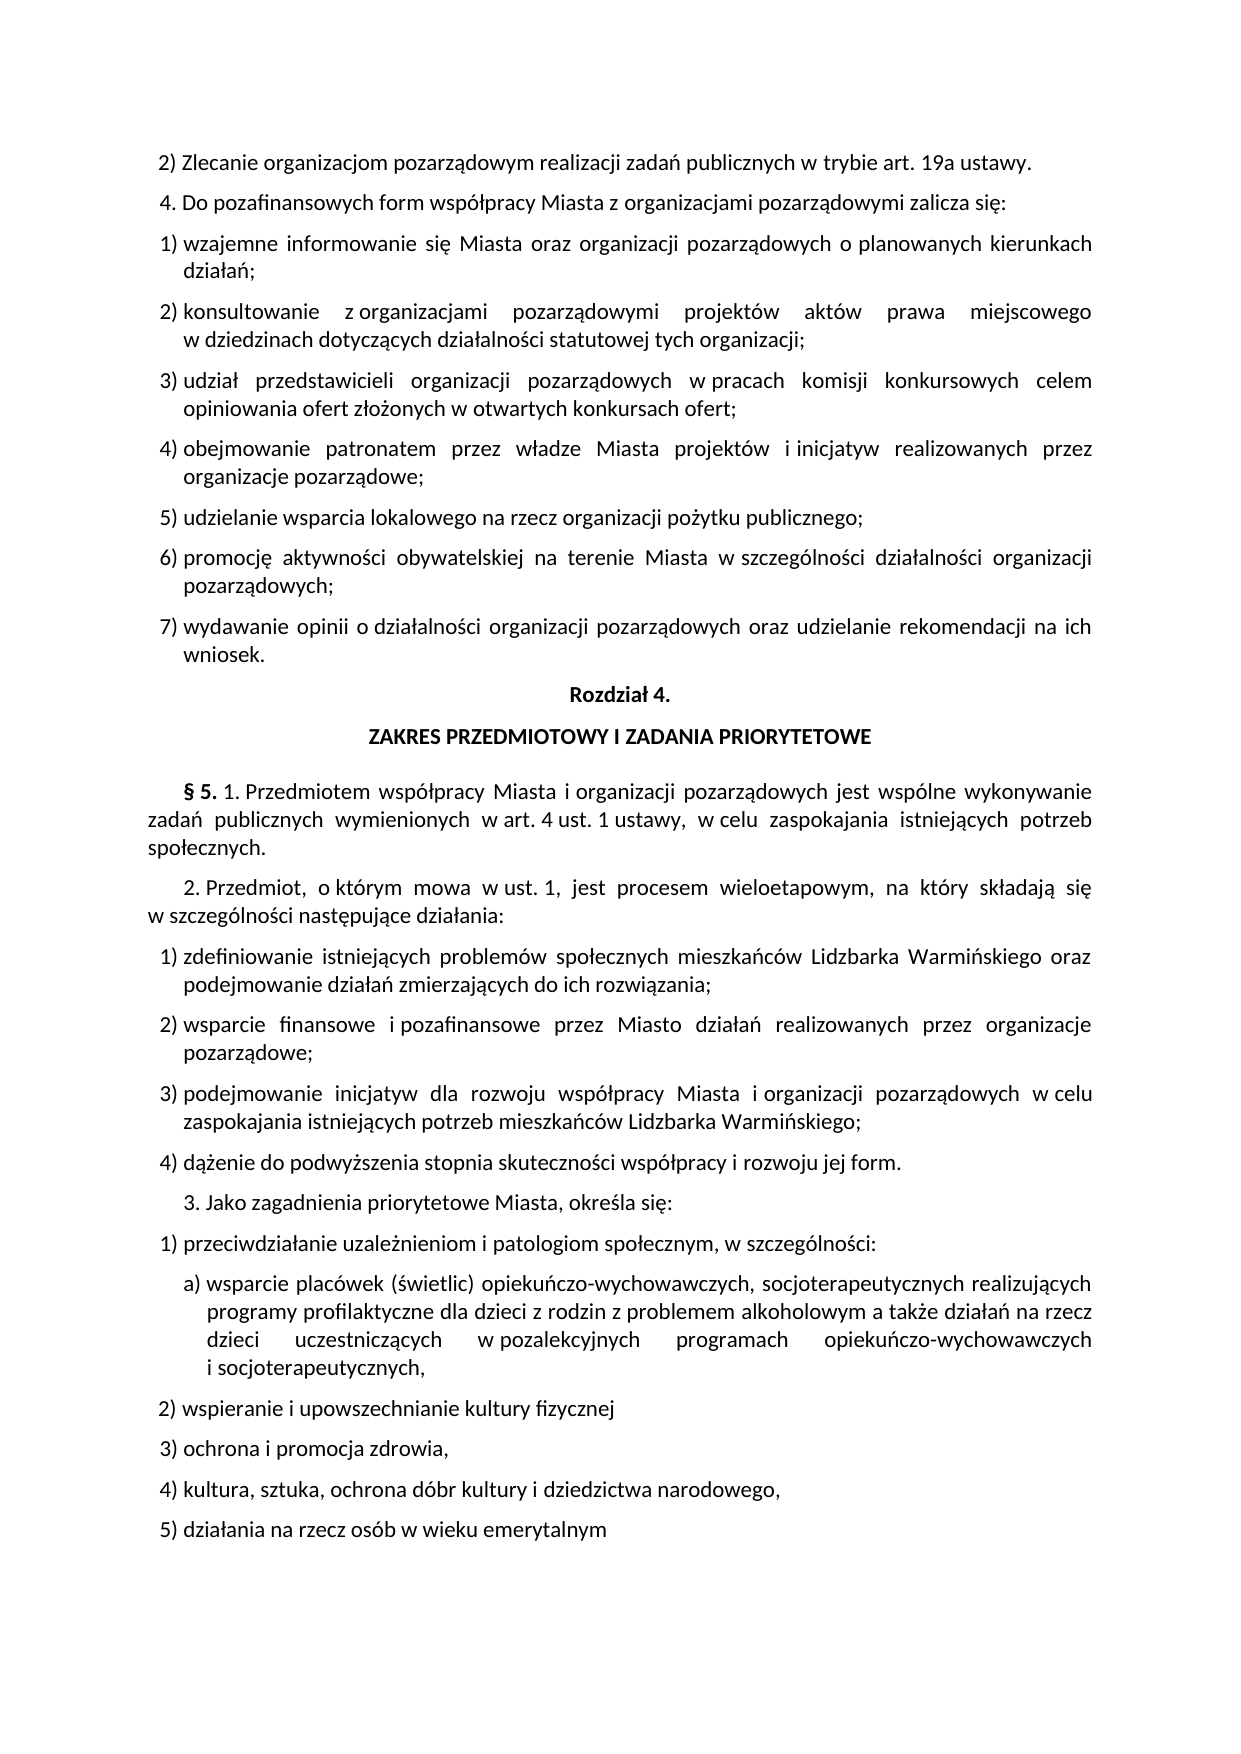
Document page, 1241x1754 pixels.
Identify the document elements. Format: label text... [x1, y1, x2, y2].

text 1) zdefiniowanie istniejących problemów społecznych mieszkańców Lidzbarka Warmińskiego oraz podejmowanie działań zmierzających do ich rozwiązania; [159, 942, 1093, 998]
text 1) wzajemne informowanie się Miasta oraz organizacji pozarządowych o planowanych kierunkach działań; [159, 229, 1093, 285]
text 4) kultura, sztuka, ochrona dóbr kultury i dziedzictwa narodowego, [159, 1475, 1093, 1503]
text 4) dążenie do podwyższenia stopnia skuteczności współpracy i rozwoju jej form. [159, 1148, 1093, 1176]
text 3) ochrona i promocja zdrowia, [159, 1434, 1093, 1462]
text 6) promocję aktywności obywatelskiej na terenie Miasta w szczególności działalności organizacji pozarządowych; [159, 543, 1093, 599]
text 5) działania na rzecz osób w wieku emerytalnym [159, 1515, 1093, 1543]
text 2. Przedmiot, o którym mowa w ust. 1, jest procesem wieloetapowym, na który składają się w szczególności następujące działania: [148, 873, 1093, 929]
text 2) Zlecanie organizacjom pozarządowym realizacji zadań publicznych w trybie art. 19a ustawy. [148, 148, 1093, 176]
text § 5. 1. Przedmiotem współpracy Miasta i organizacji pozarządowych jest wspólne wykonywanie zadań publicznych wymienionych w art. 4 ust. 1 ustawy, w celu zaspokajania istniejących potrzeb społecznych. [148, 777, 1093, 861]
text Rozdział 4. ZAKRES PRZEDMIOTOWY I ZADANIA PRIORYTETOWE [148, 680, 1093, 750]
text 1) przeciwdziałanie uzależnieniom i patologiom społecznym, w szczególności: [159, 1229, 1093, 1257]
text 3) podejmowanie inicjatyw dla rozwoju współpracy Miasta i organizacji pozarządowych w celu zaspokajania istniejących potrzeb mieszkańców Lidzbarka Warmińskiego; [159, 1079, 1093, 1135]
text 2) konsultowanie z organizacjami pozarządowymi projektów aktów prawa miejscowego w dziedzinach dotyczących działalności statutowej tych organizacji; [159, 297, 1093, 353]
text 3) udział przedstawicieli organizacji pozarządowych w pracach komisji konkursowych celem opiniowania ofert złożonych w otwartych konkursach ofert; [159, 366, 1093, 422]
text 7) wydawanie opinii o działalności organizacji pozarządowych oraz udzielanie rekomendacji na ich wniosek. [159, 612, 1093, 668]
text 4. Do pozafinansowych form współpracy Miasta z organizacjami pozarządowymi zalicza się: [148, 188, 1093, 216]
text 3. Jako zagadnienia priorytetowe Miasta, określa się: [148, 1188, 1093, 1216]
text 2) wsparcie finansowe i pozafinansowe przez Miasto działań realizowanych przez organizacje pozarządowe; [159, 1011, 1093, 1067]
text a) wsparcie placówek (świetlic) opiekuńczo-wychowawczych, socjoterapeutycznych realizujących programy profilaktyczne dla dzieci z rodzin z problemem alkoholowym a także działań na rzecz dzieci uczestniczących w pozalekcyjnych programach opiekuńczo-wychowawczych i socjoterapeutycznych, [183, 1269, 1093, 1381]
text 5) udzielanie wsparcia lokalowego na rzecz organizacji pożytku publicznego; [159, 503, 1093, 531]
text 2) wspieranie i upowszechnianie kultury fizycznej [148, 1394, 1093, 1422]
text 4) obejmowanie patronatem przez władze Miasta projektów i inicjatyw realizowanych przez organizacje pozarządowe; [159, 434, 1093, 490]
